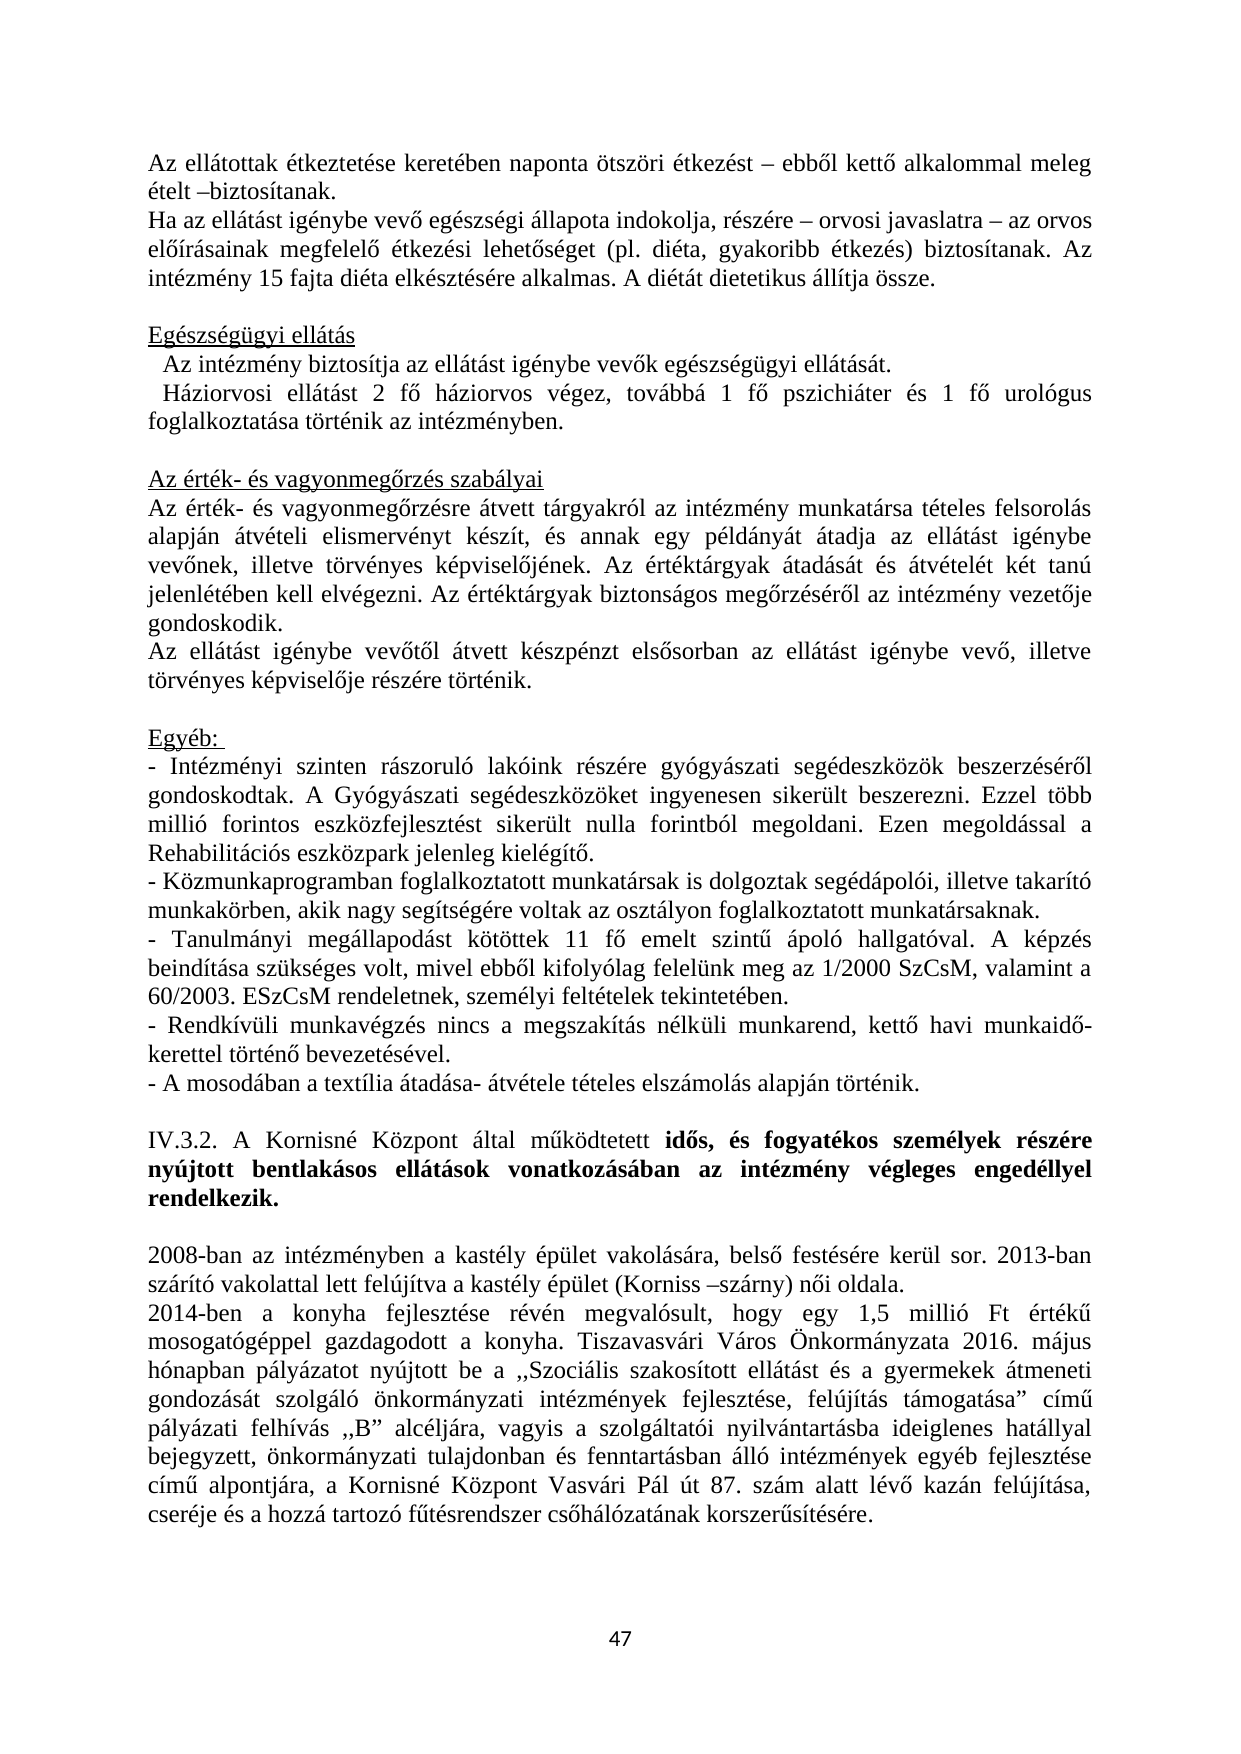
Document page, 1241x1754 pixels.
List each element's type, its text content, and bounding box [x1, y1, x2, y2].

text - Közmunkaprogramban foglalkoztatott munkatársak is dolgoztak segédápolói, illetve takarító munkakörben, akik nagy segítségére voltak az osztályon foglalkoztatott munkatársaknak. [148, 866, 1093, 924]
text Egészségügyi ellátás [148, 320, 1093, 349]
text Egyéb: [148, 723, 1093, 751]
text - Rendkívüli munkavégzés nincs a megszakítás nélküli munkarend, kettő havi munkaidő-kerettel történő bevezetésével. [148, 1010, 1093, 1068]
text Az ellátottak étkeztetése keretében naponta ötszöri étkezést – ebből kettő alkalommal meleg ételt –biztosítanak. [148, 148, 1093, 205]
text IV.3.2. A Kornisné Központ által működtetett idős, és fogyatékos személyek részére nyújtott bentlakásos ellátások vonatkozásában az intézmény végleges engedéllyel rendelkezik. [148, 1125, 1093, 1211]
text Az érték- és vagyonmegőrzésre átvett tárgyakról az intézmény munkatársa tételes felsorolás alapján átvételi elismervényt készít, és annak egy példányát átadja az ellátást igénybe vevőnek, illetve törvényes képviselőjének. Az értéktárgyak átadását és átvételét két tanú jelenlétében kell elvégezni. Az értéktárgyak biztonságos megőrzéséről az intézmény vezetője gondoskodik. [148, 493, 1093, 636]
text Háziorvosi ellátást 2 fő háziorvos végez, továbbá 1 fő pszichiáter és 1 fő urológus foglalkoztatása történik az intézményben. [148, 378, 1093, 435]
text 2008-ban az intézményben a kastély épület vakolására, belső festésére kerül sor. 2013-ban szárító vakolattal lett felújítva a kastély épület (Korniss –szárny) női oldala. [148, 1240, 1093, 1298]
text 2014-ben a konyha fejlesztése révén megvalósult, hogy egy 1,5 millió Ft értékű mosogatógéppel gazdagodott a konyha. Tiszavasvári Város Önkormányzata 2016. május hónapban pályázatot nyújtott be a ,,Szociális szakosított ellátást és a gyermekek átmeneti gondozását szolgáló önkormányzati intézmények fejlesztése, felújítás támogatása” című pályázati felhívás ,,B” alcéljára, vagyis a szolgáltatói nyilvántartásba ideiglenes hatállyal bejegyzett, önkormányzati tulajdonban és fenntartásban álló intézmények egyéb fejlesztése című alpontjára, a Kornisné Központ Vasvári Pál út 87. szám alatt lévő kazán felújítása, cseréje és a hozzá tartozó fűtésrendszer csőhálózatának korszerűsítésére. [148, 1298, 1093, 1528]
text Ha az ellátást igénybe vevő egészségi állapota indokolja, részére – orvosi javaslatra – az orvos előírásainak megfelelő étkezési lehetőséget (pl. diéta, gyakoribb étkezés) biztosítanak. Az intézmény 15 fajta diéta elkésztésére alkalmas. A diétát dietetikus állítja össze. [148, 205, 1093, 291]
text - Tanulmányi megállapodást kötöttek 11 fő emelt szintű ápoló hallgatóval. A képzés beindítása szükséges volt, mivel ebből kifolyólag felelünk meg az 1/2000 SzCsM, valamint a 60/2003. ESzCsM rendeletnek, személyi feltételek tekintetében. [148, 924, 1093, 1010]
text - A mosodában a textília átadása- átvétele tételes elszámolás alapján történik. [148, 1068, 1093, 1096]
text - Intézményi szinten rászoruló lakóink részére gyógyászati segédeszközök beszerzéséről gondoskodtak. A Gyógyászati segédeszközöket ingyenesen sikerült beszerezni. Ezzel több millió forintos eszközfejlesztést sikerült nulla forintból megoldani. Ezen megoldással a Rehabilitációs eszközpark jelenleg kielégítő. [148, 751, 1093, 866]
text Az érték- és vagyonmegőrzés szabályai [148, 464, 1093, 493]
text Az intézmény biztosítja az ellátást igénybe vevők egészségügyi ellátását. [148, 349, 1093, 378]
text Az ellátást igénybe vevőtől átvett készpénzt elsősorban az ellátást igénybe vevő, illetve törvényes képviselője részére történik. [148, 636, 1093, 694]
